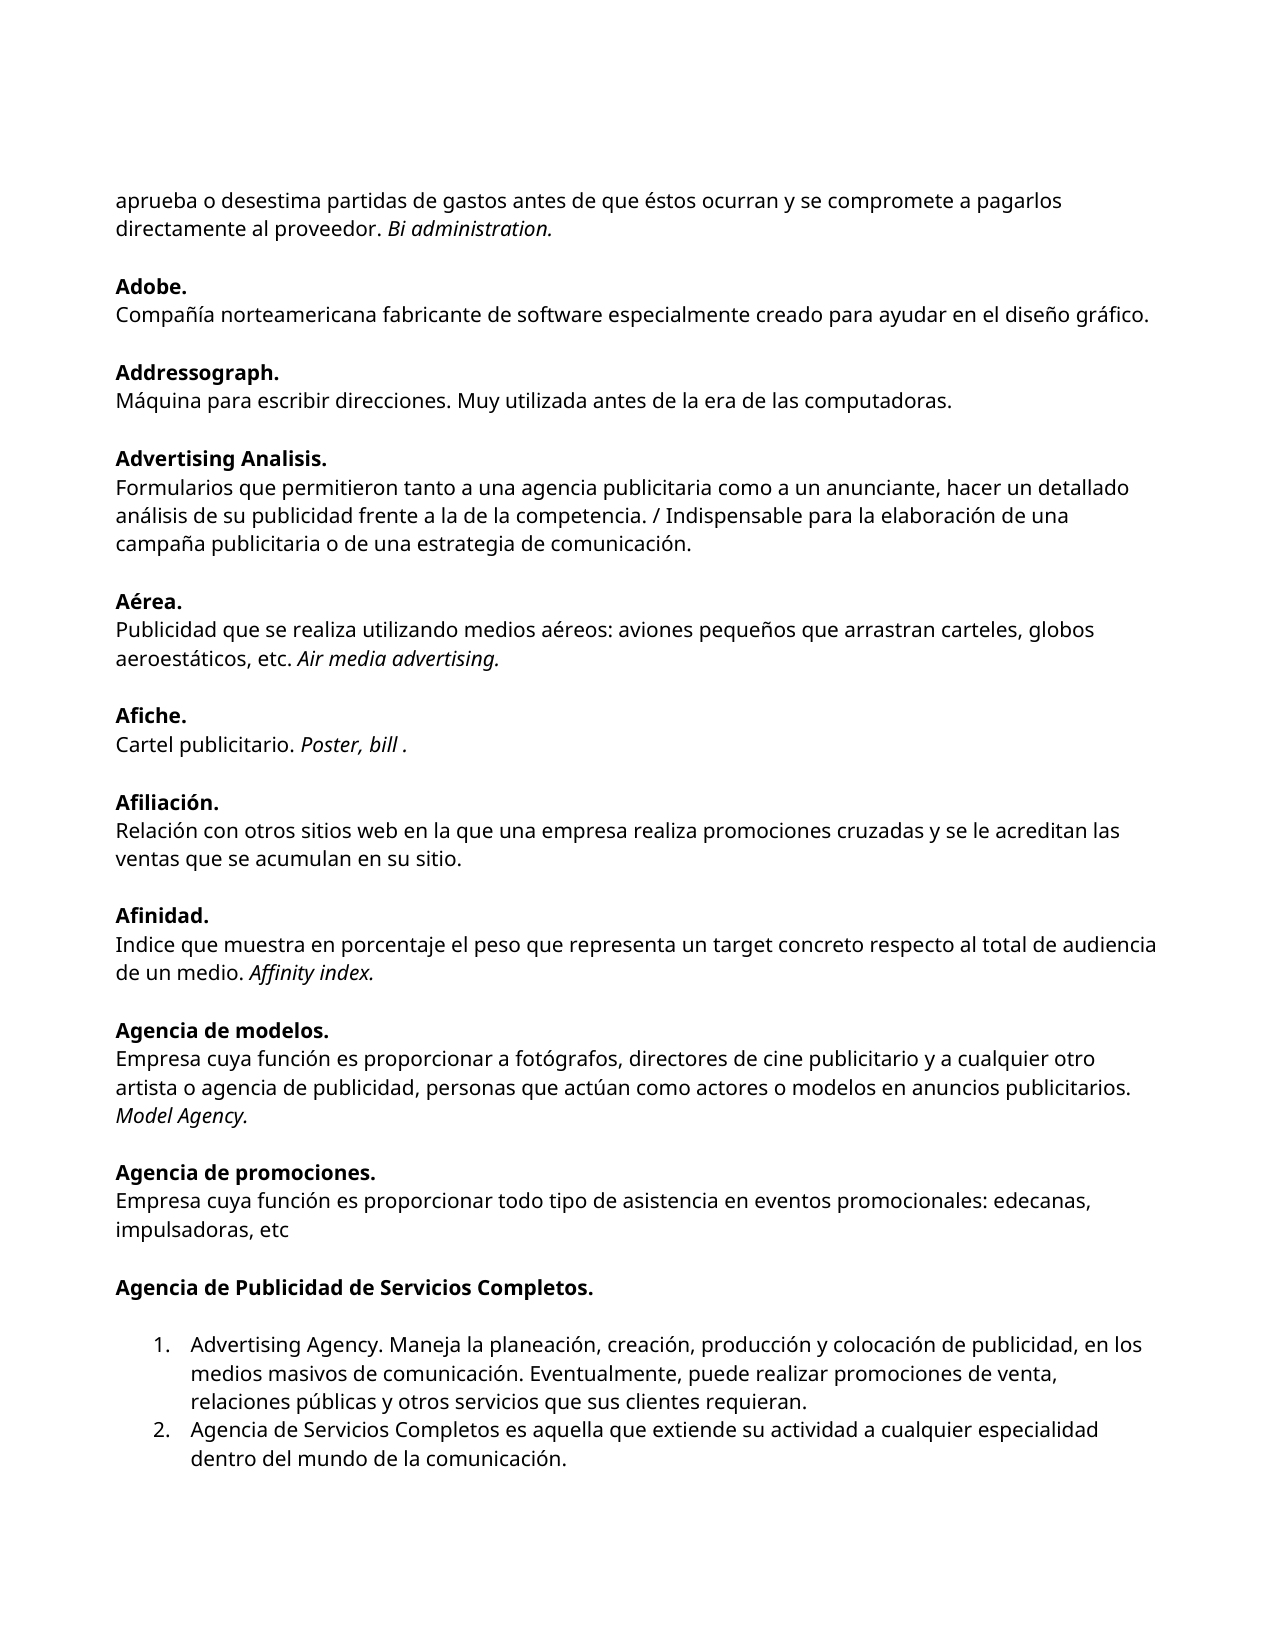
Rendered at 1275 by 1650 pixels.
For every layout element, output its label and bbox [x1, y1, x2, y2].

table_header [47, 148, 1228, 1482]
